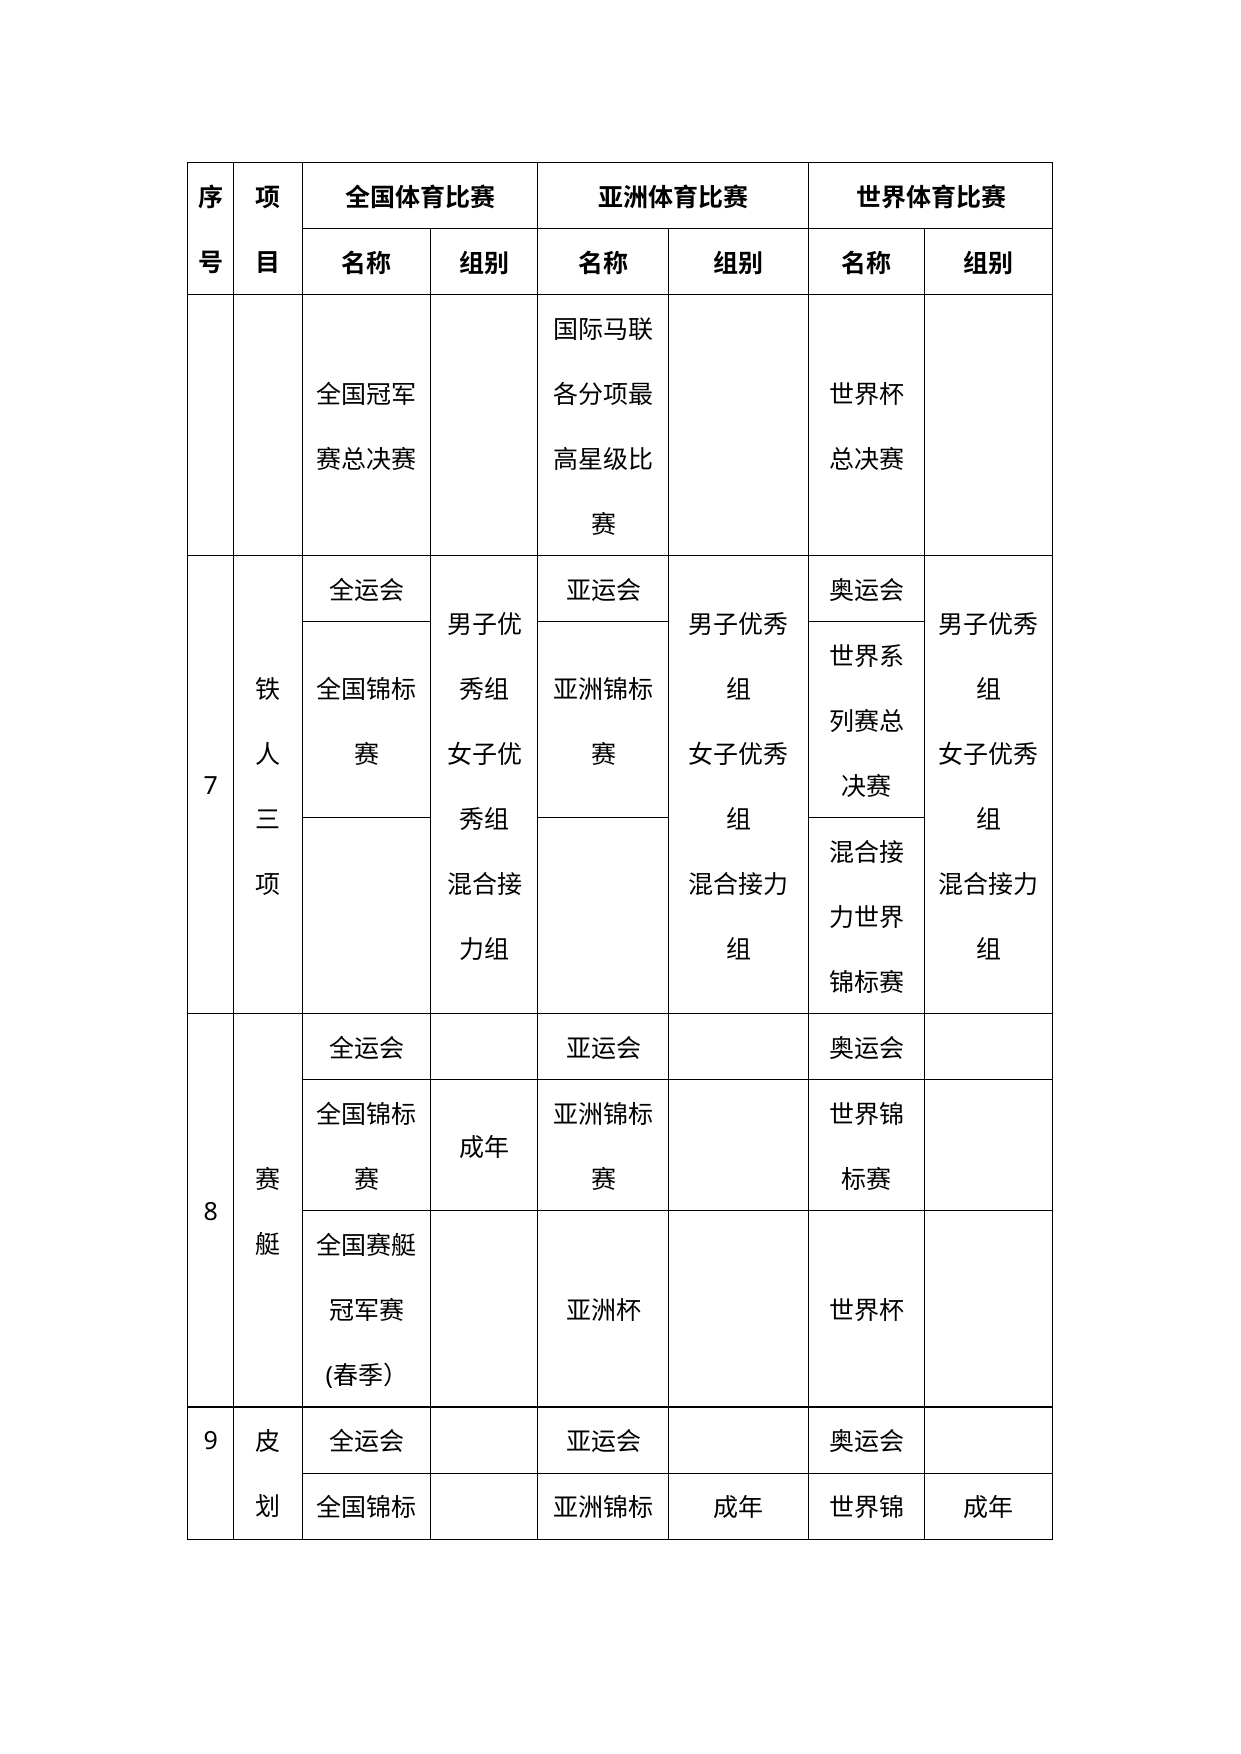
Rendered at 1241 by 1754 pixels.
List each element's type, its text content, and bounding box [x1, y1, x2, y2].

table_cell [431, 1014, 537, 1079]
table_cell 亚洲锦标赛 [538, 1474, 668, 1538]
table_cell 7 [188, 556, 233, 1013]
table_cell 全国赛艇冠军赛(春季） [303, 1211, 430, 1406]
table_cell 皮划艇（静水、激流回旋） [234, 1408, 302, 1538]
table_cell 9 [188, 1408, 233, 1538]
table_cell [669, 1211, 808, 1406]
table_cell 世界杯 [809, 1211, 924, 1406]
table_cell [925, 1080, 1052, 1210]
table_header 项目 [234, 163, 302, 294]
table_header 全国体育比赛 [303, 163, 537, 228]
table_cell 世界系列赛总决赛 [809, 622, 924, 817]
table_cell [431, 1211, 537, 1406]
table_cell 8 [188, 1014, 233, 1406]
table_cell 名称 [303, 229, 430, 294]
table_cell 全运会 [303, 1014, 430, 1079]
table_cell 亚运会 [538, 1408, 668, 1472]
table_cell 世界锦标赛 [809, 1080, 924, 1210]
table_cell 亚洲锦标赛 [538, 1080, 668, 1210]
table_cell [431, 1408, 537, 1472]
table_header 世界体育比赛 [809, 163, 1052, 228]
table_cell 组别 [925, 229, 1052, 294]
table_cell 奥运会 [809, 1014, 924, 1079]
table_cell [925, 1211, 1052, 1406]
table_cell 组别 [431, 229, 537, 294]
table_cell 名称 [538, 229, 668, 294]
table_cell 赛艇 [234, 1014, 302, 1406]
table_cell [303, 818, 430, 1013]
table_cell [925, 1408, 1052, 1472]
table_cell 亚洲锦标赛 [538, 622, 668, 817]
table_cell 世界杯总决赛 [809, 295, 924, 555]
table_cell [669, 1014, 808, 1079]
table_cell 国际马联各分项最高星级比赛 [538, 295, 668, 555]
table_cell 奥运会 [809, 1408, 924, 1472]
table_cell 奥运会 [809, 556, 924, 621]
table_cell 全国锦标赛 [303, 1080, 430, 1210]
table_header 亚洲体育比赛 [538, 163, 808, 228]
table_cell 名称 [809, 229, 924, 294]
table_cell 亚洲杯 [538, 1211, 668, 1406]
table_cell 组别 [669, 229, 808, 294]
table_cell 男子优秀组 女子优秀组 混合接力组 [925, 556, 1052, 1013]
table_cell 全国锦标赛 [303, 1474, 430, 1538]
table_cell [669, 295, 808, 555]
table_cell [669, 1080, 808, 1210]
table_cell 铁人三项 [234, 556, 302, 1013]
table_cell 世界锦标赛 [809, 1474, 924, 1538]
table_header 序号 [188, 163, 233, 294]
table_cell 成年 [925, 1474, 1052, 1538]
table_cell 全国锦标赛 [303, 622, 430, 817]
table_cell 全国冠军赛总决赛 [303, 295, 430, 555]
table_cell 全运会 [303, 556, 430, 621]
table_cell 男子优秀组 女子优秀组 混合接力组 [431, 556, 537, 1013]
table_cell 成年 [431, 1080, 537, 1210]
table_cell [925, 295, 1052, 555]
table_cell 混合接力世界锦标赛 [809, 818, 924, 1013]
table_cell 全运会 [303, 1408, 430, 1472]
table_cell [669, 1408, 808, 1472]
table_cell 亚运会 [538, 556, 668, 621]
table_cell [431, 1474, 537, 1538]
table_cell [431, 295, 537, 555]
table_cell 男子优秀组 女子优秀组 混合接力组 [669, 556, 808, 1013]
table_cell [538, 818, 668, 1013]
table_cell 亚运会 [538, 1014, 668, 1079]
table_cell [925, 1014, 1052, 1079]
table_cell 成年 [669, 1474, 808, 1538]
